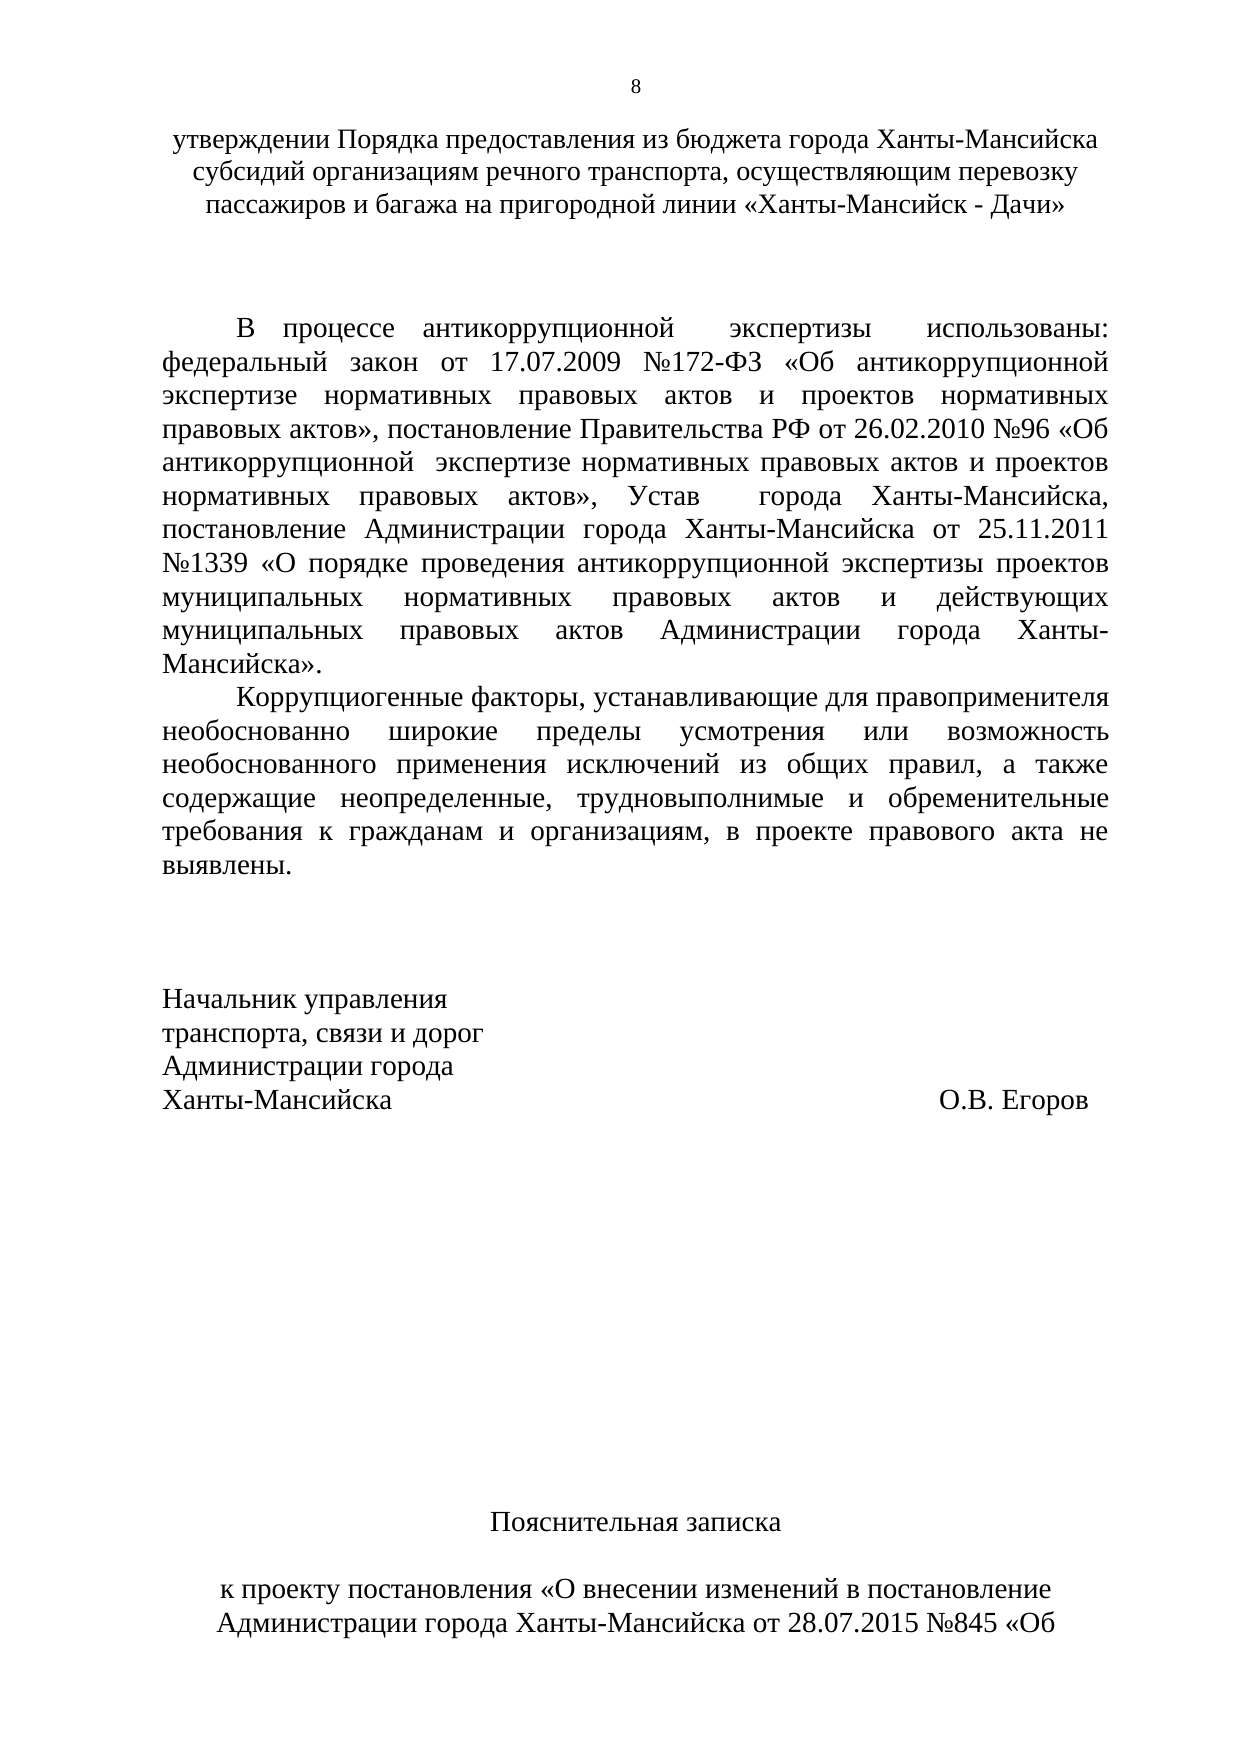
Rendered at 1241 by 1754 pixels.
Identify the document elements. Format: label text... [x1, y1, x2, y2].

text В процессе антикоррупционной экспертизы использованы: федеральный закон от 17.07.2009 №172-ФЗ «Об антикоррупционной экспертизе нормативных правовых актов и проектов нормативных правовых актов», постановление Правительства РФ от 26.02.2010 №96 «Об антикоррупционной экспертизе нормативных правовых актов и проектов нормативных правовых актов», Устав города Ханты-Мансийска, постановление Администрации города Ханты-Мансийска от 25.11.2011 №1339 «О порядке проведения антикоррупционной экспертизы проектов муниципальных нормативных правовых актов и действующих муниципальных правовых актов Администрации города Ханты-Мансийска». [162, 310, 1110, 679]
text Ханты-Мансийска О.В. Егоров [162, 1082, 1110, 1115]
text Администрации города [162, 1048, 1110, 1082]
text транспорта, связи и дорог [162, 1015, 1110, 1048]
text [162, 1571, 1110, 1638]
text Начальник управления [162, 981, 1110, 1015]
text Коррупциогенные факторы, устанавливающие для правоприменителя необоснованно широкие пределы усмотрения или возможность необоснованного применения исключений из общих правил, а также содержащие неопределенные, трудновыполнимые и обременительные требования к гражданам и организациям, в проекте правового акта не выявлены. [162, 679, 1110, 881]
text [162, 122, 1110, 219]
text Пояснительная записка [162, 1504, 1110, 1538]
